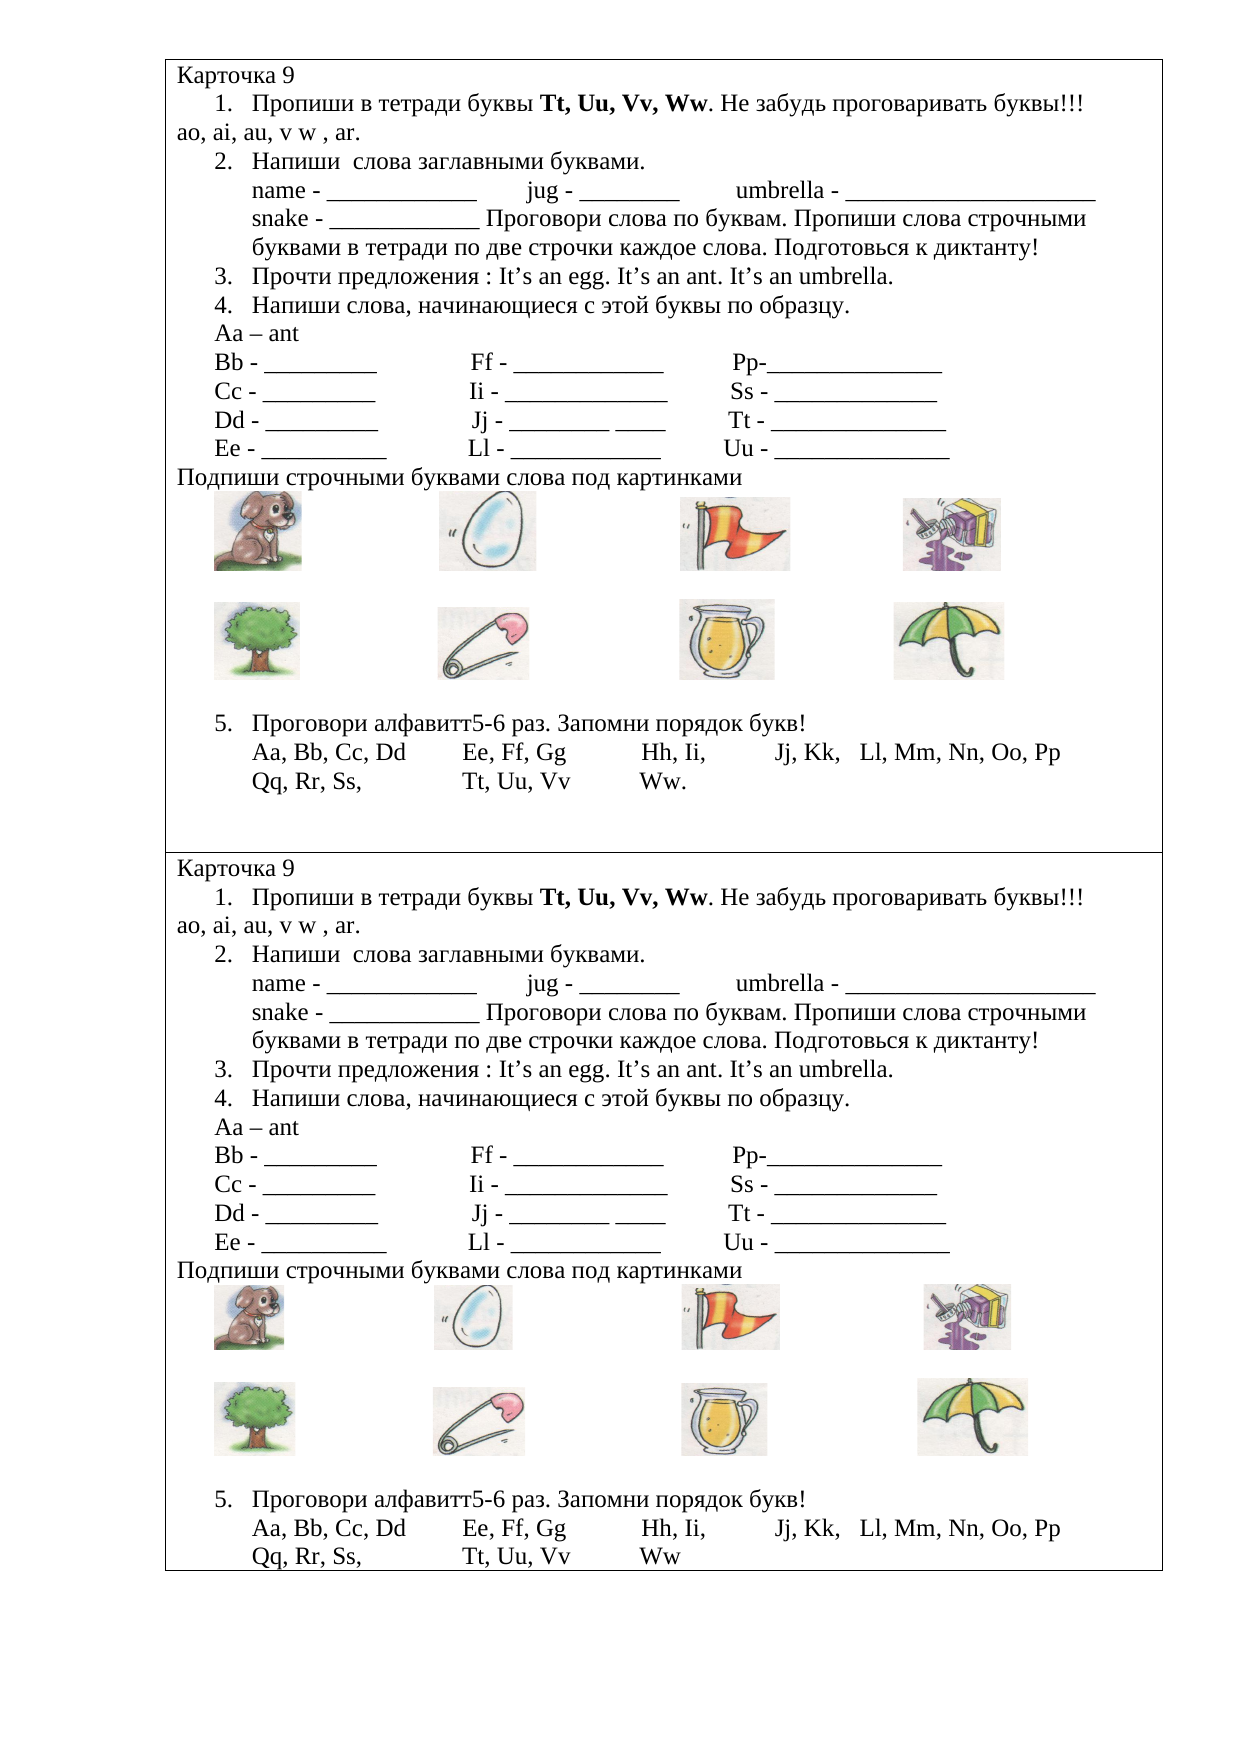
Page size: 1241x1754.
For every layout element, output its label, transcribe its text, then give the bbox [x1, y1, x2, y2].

picture [681, 1383, 768, 1456]
picture [681, 1284, 780, 1350]
picture [902, 498, 1001, 571]
picture [214, 491, 302, 571]
picture [917, 1378, 1029, 1456]
picture [432, 1387, 525, 1456]
table_header Карточка 9 Пропиши в тетради буквы Tt, Uu, Vv, Ww. Не забудь проговаривать буквы!!! ao, ai, au, v w , ar. Напиши слова заглавными буквами. name - ____________ jug - ________ umbrella - ____________________ snake - ____________ Проговори слова по буквам. Пропиши слова строчными буквами в тетради по две строчки каждое слова. Подготовься к диктанту! Прочти предложения : It’s an egg. It’s an ant. It’s an umbrella. Напиши слова, начинающиеся с этой буквы по образцу. Aa – ant Bb - _________ Ff - ____________ Pp-______________ Cc - _________ Ii - _____________ Ss - _____________ Dd - _________ Jj - ________ ____ Tt - ______________ Ee - __________ Ll - ____________ Uu - ______________ Подпиши строчными буквами слова под картинками Проговори алфавитт5-6 раз. Запомни порядок букв! Aa, Bb, Cc, Dd Ee, Ff, Gg Hh, Ii, Jj, Kk, Ll, Mm, Nn, Oo, Pp Qq, Rr, Ss, Tt, Uu, Vv Ww. [166, 60, 1162, 852]
picture [214, 602, 300, 680]
picture [923, 1284, 1012, 1350]
picture [434, 1285, 513, 1350]
picture [214, 1285, 285, 1350]
picture [680, 497, 791, 571]
picture [214, 1382, 296, 1456]
table_cell Карточка 9 Пропиши в тетради буквы Tt, Uu, Vv, Ww. Не забудь проговаривать буквы!!! ao, ai, au, v w , ar. Напиши слова заглавными буквами. name - ____________ jug - ________ umbrella - ____________________ snake - ____________ Проговори слова по буквам. Пропиши слова строчными буквами в тетради по две строчки каждое слова. Подготовься к диктанту! Прочти предложения : It’s an egg. It’s an ant. It’s an umbrella. Напиши слова, начинающиеся с этой буквы по образцу. Aa – ant Bb - _________ Ff - ____________ Pp-______________ Cc - _________ Ii - _____________ Ss - _____________ Dd - _________ Jj - ________ ____ Tt - ______________ Ee - __________ Ll - ____________ Uu - ______________ Подпиши строчными буквами слова под картинками Проговори алфавитт5-6 раз. Запомни порядок букв! Aa, Bb, Cc, Dd Ee, Ff, Gg Hh, Ii, Jj, Kk, Ll, Mm, Nn, Oo, Pp Qq, Rr, Ss, Tt, Uu, Vv Ww [166, 853, 1162, 1570]
picture [893, 602, 1005, 680]
picture [437, 607, 530, 680]
picture [679, 599, 775, 680]
picture [439, 491, 537, 571]
